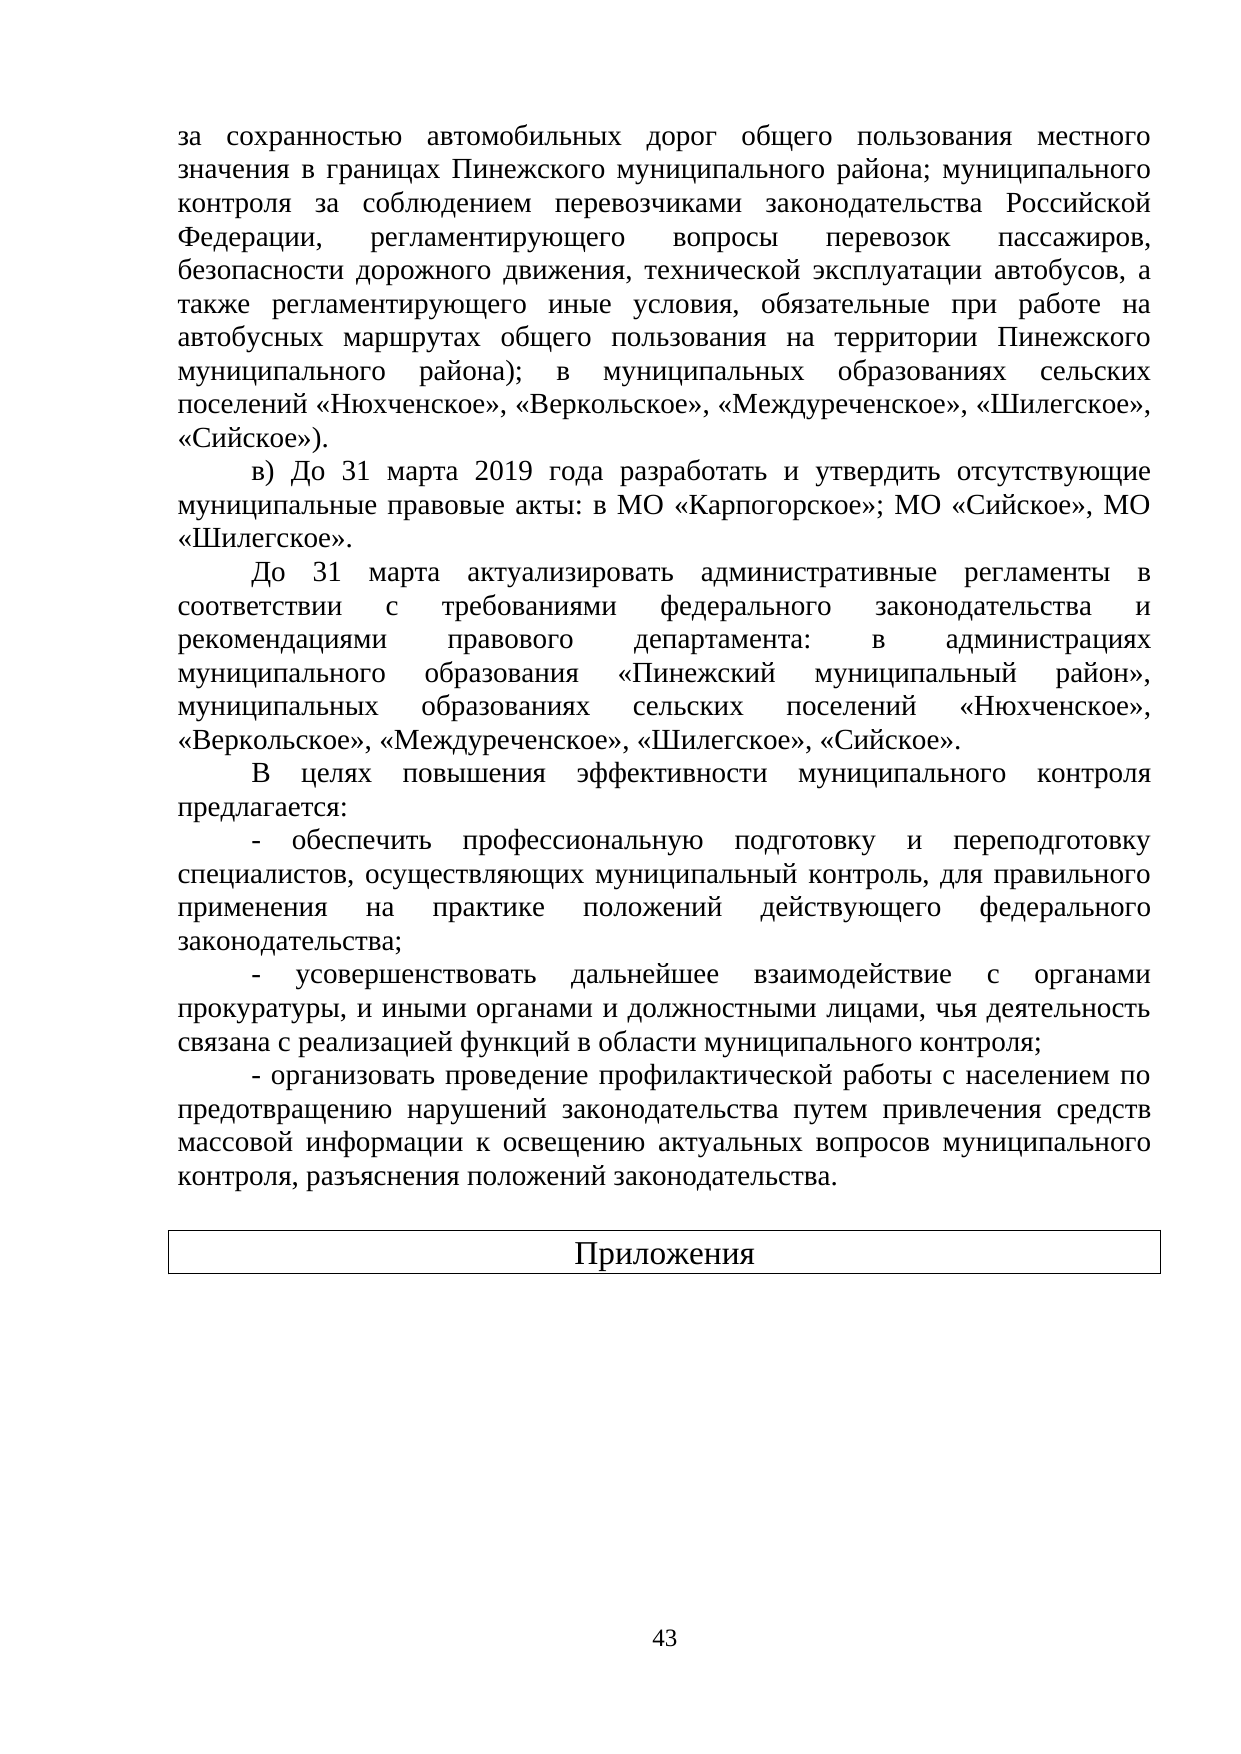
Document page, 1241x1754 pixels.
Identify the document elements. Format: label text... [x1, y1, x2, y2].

text в) До 31 марта 2019 года разработать и утвердить отсутствующие муниципальные правовые акты: в МО «Карпогорское»; МО «Сийское», МО «Шилегское». [177, 453, 1152, 554]
text В целях повышения эффективности муниципального контроля предлагается: [177, 755, 1152, 822]
text Приложения [169, 1231, 1160, 1273]
text До 31 марта актуализировать административные регламенты в соответствии с требованиями федерального законодательства и рекомендациями правового департамента: в администрациях муниципального образования «Пинежский муниципальный район», муниципальных образованиях сельских поселений «Нюхченское», «Веркольское», «Междуреченское», «Шилегское», «Сийское». [177, 554, 1152, 755]
text - обеспечить профессиональную подготовку и переподготовку специалистов, осуществляющих муниципальный контроль, для правильного применения на практике положений действующего федерального законодательства; [177, 822, 1152, 957]
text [177, 118, 1152, 453]
text - усовершенствовать дальнейшее взаимодействие с органами прокуратуры, и иными органами и должностными лицами, чья деятельность связана с реализацией функций в области муниципального контроля; [177, 957, 1152, 1057]
text - организовать проведение профилактической работы с населением по предотвращению нарушений законодательства путем привлечения средств массовой информации к освещению актуальных вопросов муниципального контроля, разъяснения положений законодательства. [177, 1057, 1152, 1191]
